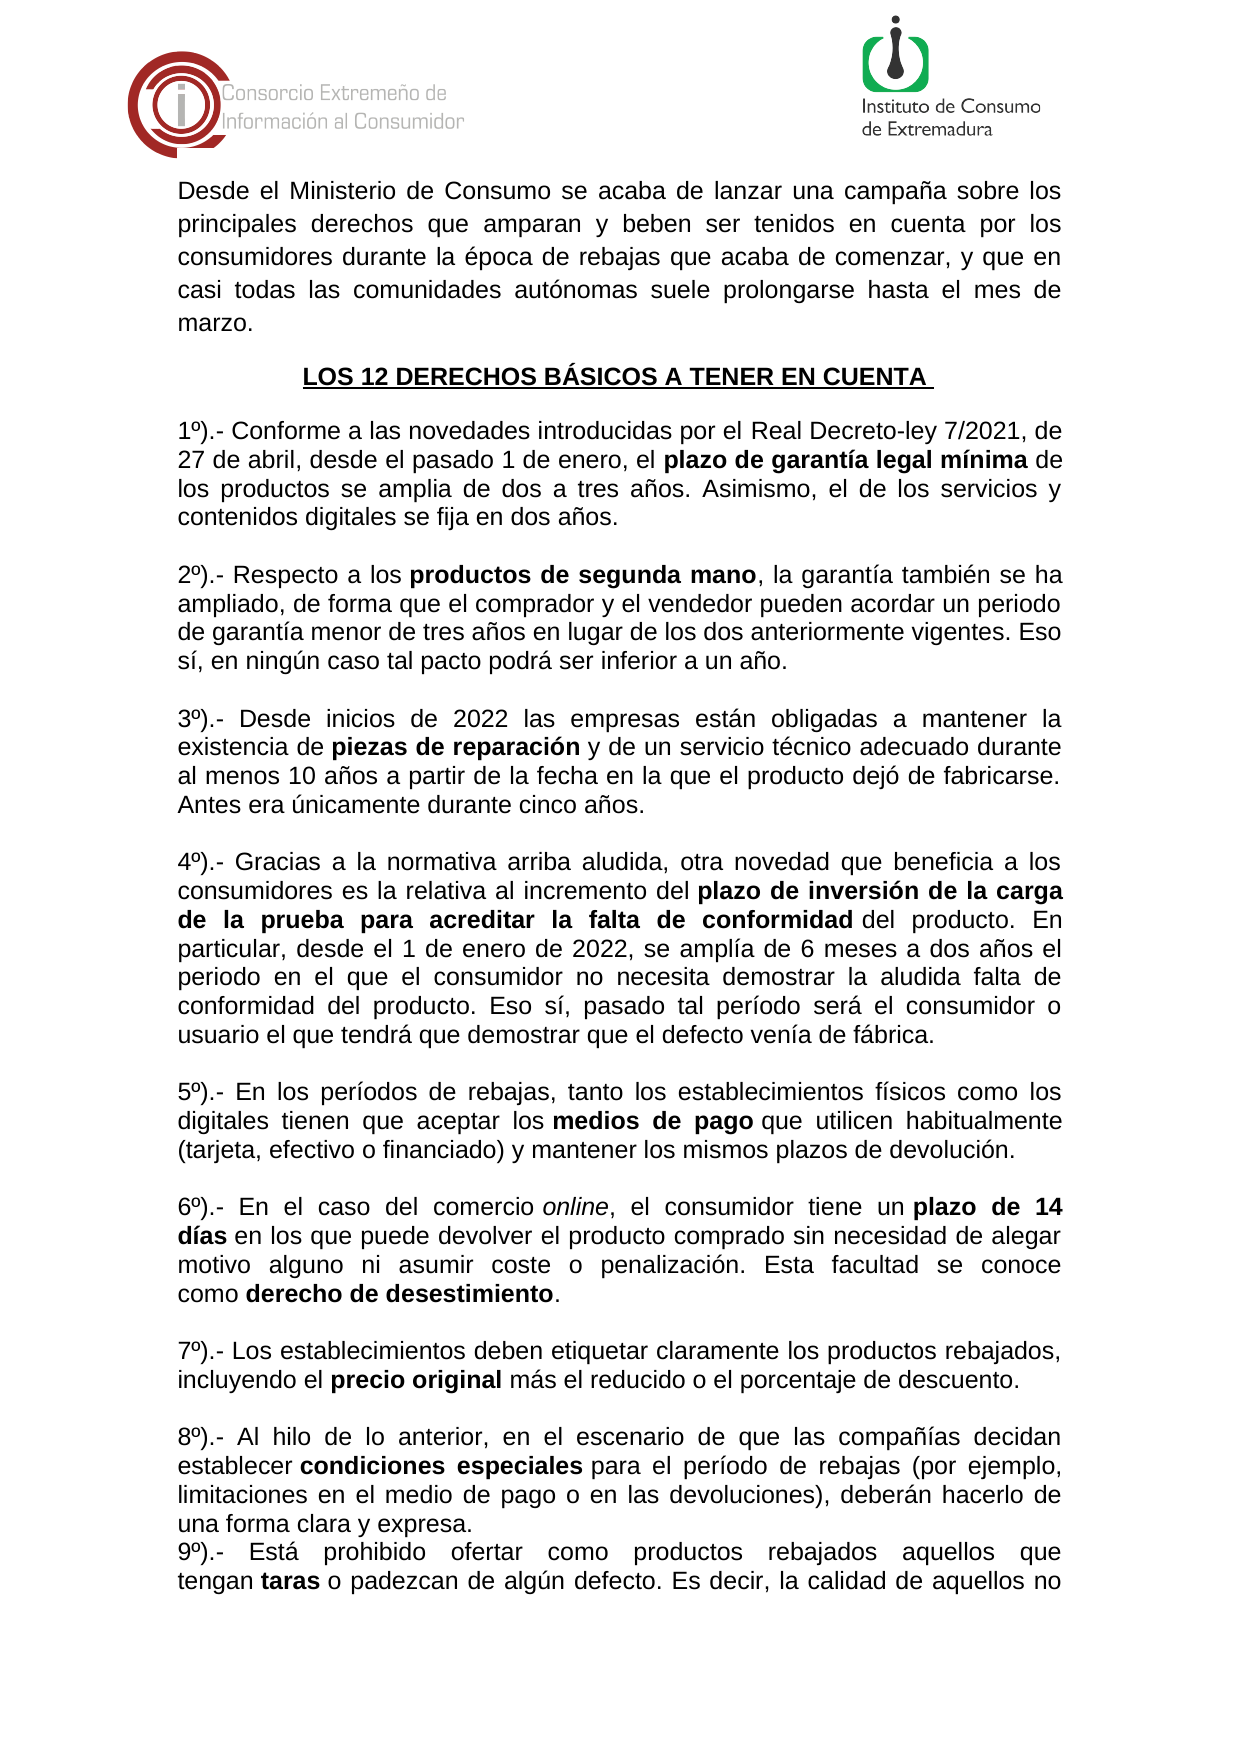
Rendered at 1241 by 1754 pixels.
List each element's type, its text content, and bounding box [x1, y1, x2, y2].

picture [862, 15, 1041, 136]
text 1º).- Conforme a las novedades introducidas por el Real Decreto-ley 7/2021, de 27 de abril, desde el pasado 1 de enero, el plazo de garantía legal mínima de los productos se amplia de dos a tres años. Asimismo, el de los servicios y contenidos digitales se fija en dos años. [177, 416, 1063, 531]
text 2º).- Respecto a los productos de segunda mano, la garantía también se ha ampliado, de forma que el comprador y el vendedor pueden acordar un periodo de garantía menor de tres años en lugar de los dos anteriormente vigentes. Eso sí, en ningún caso tal pacto podrá ser inferior a un año. [177, 560, 1063, 675]
text 6º).- En el caso del comercio online, el consumidor tiene un plazo de 14 días en los que puede devolver el producto comprado sin necesidad de alegar motivo alguno ni asumir coste o penalización. Esta facultad se conoce como derecho de desestimiento. [177, 1192, 1063, 1307]
text 7º).- Los establecimientos deben etiquetar claramente los productos rebajados, incluyendo el precio original más el reducido o el porcentaje de descuento. [177, 1336, 1063, 1394]
text LOS 12 DERECHOS BÁSICOS A TENER EN CUENTA [177, 362, 1063, 391]
text 8º).- Al hilo de lo anterior, en el escenario de que las compañías decidan establecer condiciones especiales para el período de rebajas (por ejemplo, limitaciones en el medio de pago o en las devoluciones), deberán hacerlo de una forma clara y expresa. [177, 1422, 1063, 1537]
text 3º).- Desde inicios de 2022 las empresas están obligadas a mantener la existencia de piezas de reparación y de un servicio técnico adecuado durante al menos 10 años a partir de la fecha en la que el producto dejó de fabricarse. Antes era únicamente durante cinco años. [177, 704, 1063, 819]
text 5º).- En los períodos de rebajas, tanto los establecimientos físicos como los digitales tienen que aceptar los medios de pago que utilicen habitualmente (tarjeta, efectivo o financiado) y mantener los mismos plazos de devolución. [177, 1077, 1063, 1164]
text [177, 1537, 1063, 1595]
text Desde el Ministerio de Consumo se acaba de lanzar una campaña sobre los principales derechos que amparan y beben ser tenidos en cuenta por los consumidores durante la época de rebajas que acaba de comenzar, y que en casi todas las comunidades autónomas suele prolongarse hasta el mes de marzo. [177, 176, 1063, 337]
text 4º).- Gracias a la normativa arriba aludida, otra novedad que beneficia a los consumidores es la relativa al incremento del plazo de inversión de la carga de la prueba para acreditar la falta de conformidad del producto. En particular, desde el 1 de enero de 2022, se amplía de 6 meses a dos años el periodo en el que el consumidor no necesita demostrar la aludida falta de conformidad del producto. Eso sí, pasado tal período será el consumidor o usuario el que tendrá que demostrar que el defecto venía de fábrica. [177, 847, 1063, 1049]
picture [125, 50, 467, 161]
